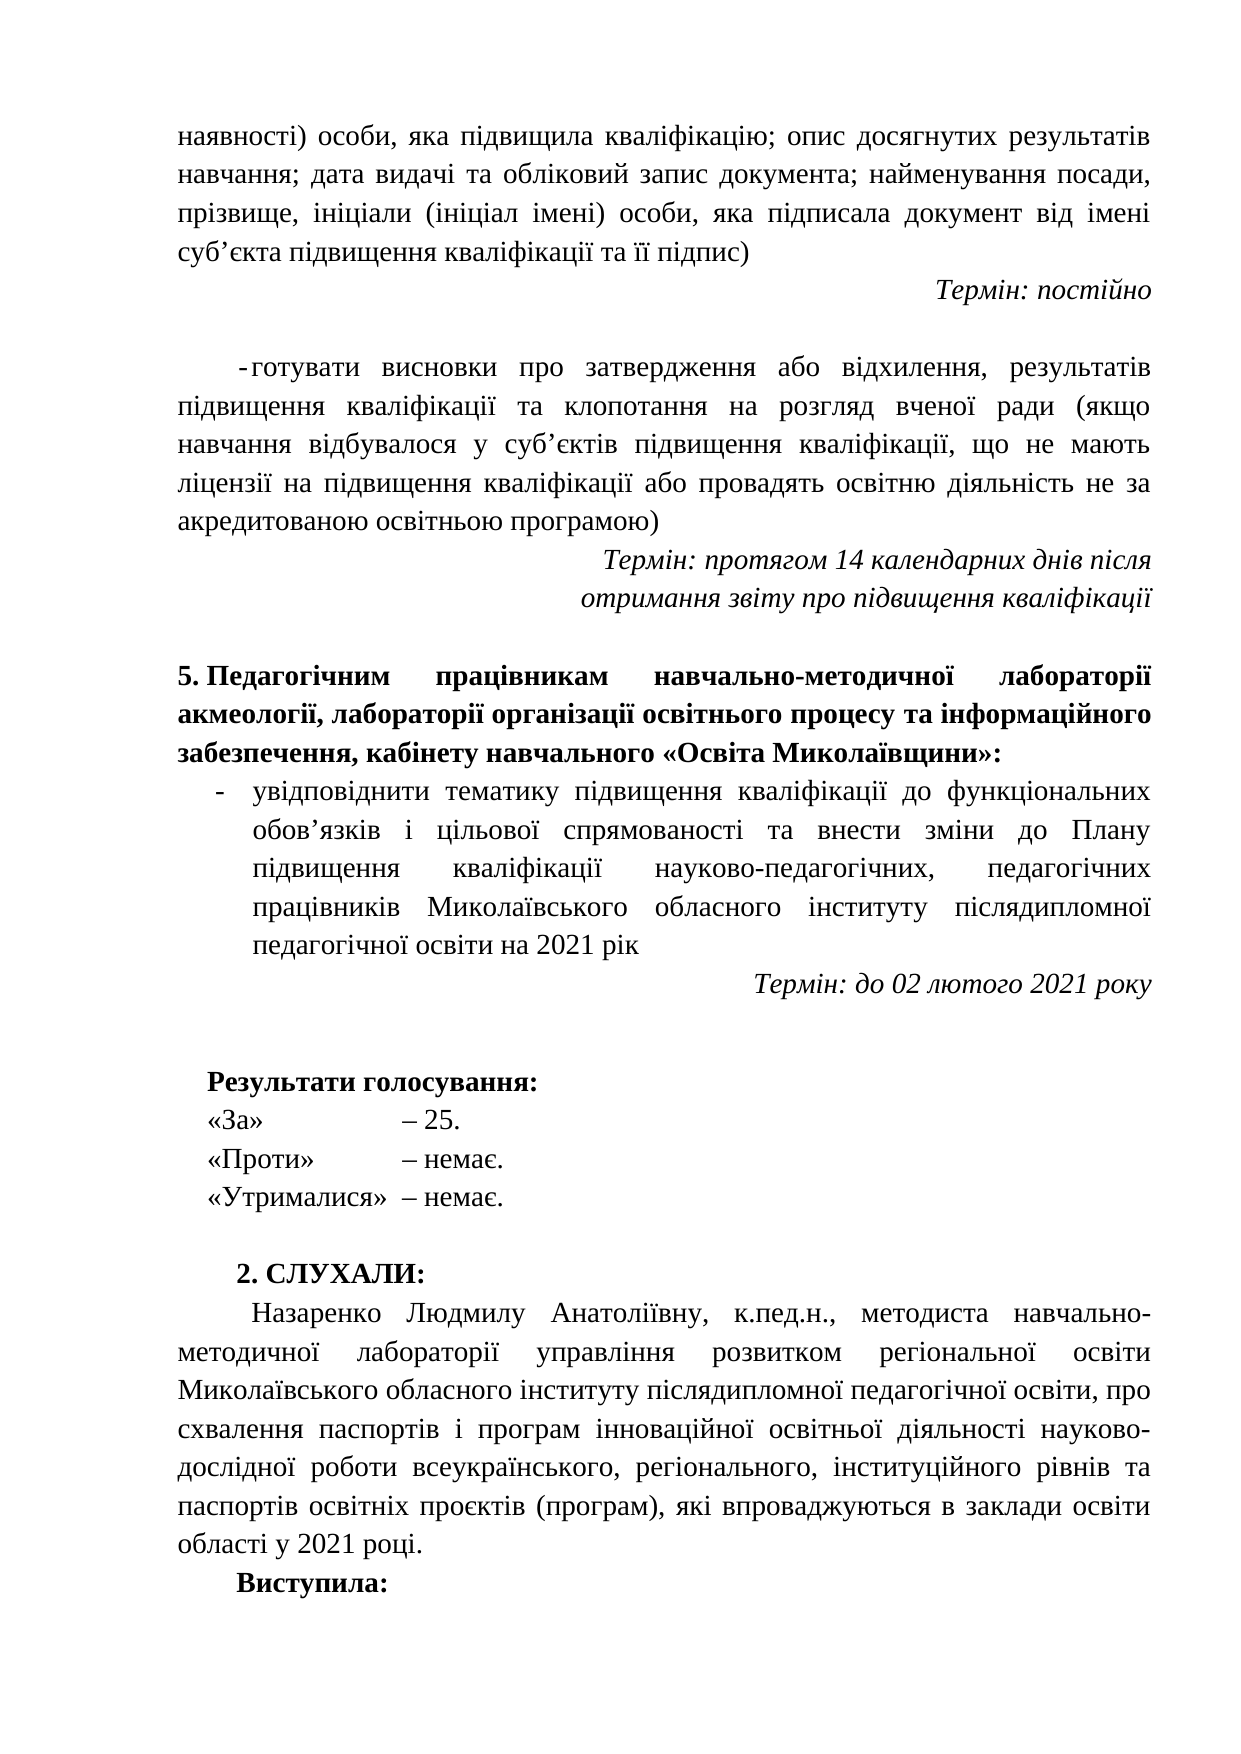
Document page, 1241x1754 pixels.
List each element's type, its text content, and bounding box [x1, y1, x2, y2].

text Термін: постійно [177, 272, 1152, 306]
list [177, 118, 1152, 267]
list 2. СЛУХАЛИ: [236, 1257, 1152, 1290]
list увідповіднити тематику підвищення кваліфікації до функціональних обов’язків і цільової спрямованості та внести зміни до Плану підвищення кваліфікації науково-педагогічних, педагогічних працівників Миколаївського обласного інституту післядипломної педагогічної освіти на 2021 рік [215, 773, 1152, 961]
text Результати голосування: [177, 1064, 1152, 1097]
list готувати висновки про затвердження або відхилення, результатів підвищення кваліфікації та клопотання на розгляд вченої ради (якщо навчання відбувалося у суб’єктів підвищення кваліфікації, що не мають ліцензії на підвищення кваліфікації або провадять освітню діяльність не за акредитованою освітньою програмою) [177, 349, 1152, 537]
text 5. Педагогічним працівникам навчально-методичної лабораторії акмеології, лабораторії організації освітнього процесу та інформаційного забезпечення, кабінету навчального «Освіта Миколаївщини»: [177, 658, 1152, 768]
text Термін: протягом 14 календарних днів після [177, 542, 1152, 576]
text «За» – 25. [177, 1102, 1152, 1136]
text отримання звіту про підвищення кваліфікації [177, 581, 1152, 614]
text «Утрималися» – немає. [207, 1179, 1152, 1213]
text «Проти» – немає. [177, 1141, 1152, 1174]
list Термін: до 02 лютого 2021 року [252, 966, 1152, 999]
text Назаренко Людмилу Анатоліївну, к.пед.н., методиста навчально-методичної лабораторії управління розвитком регіональної освіти Миколаївського обласного інституту післядипломної педагогічної освіти, про схвалення паспортів і програм інноваційної освітньої діяльності науково-дослідної роботи всеукраїнського, регіонального, інституційного рівнів та паспортів освітніх проєктів (програм), які впроваджуються в заклади освіти області у 2021 році. [177, 1295, 1152, 1560]
text Виступила: [177, 1565, 1152, 1598]
